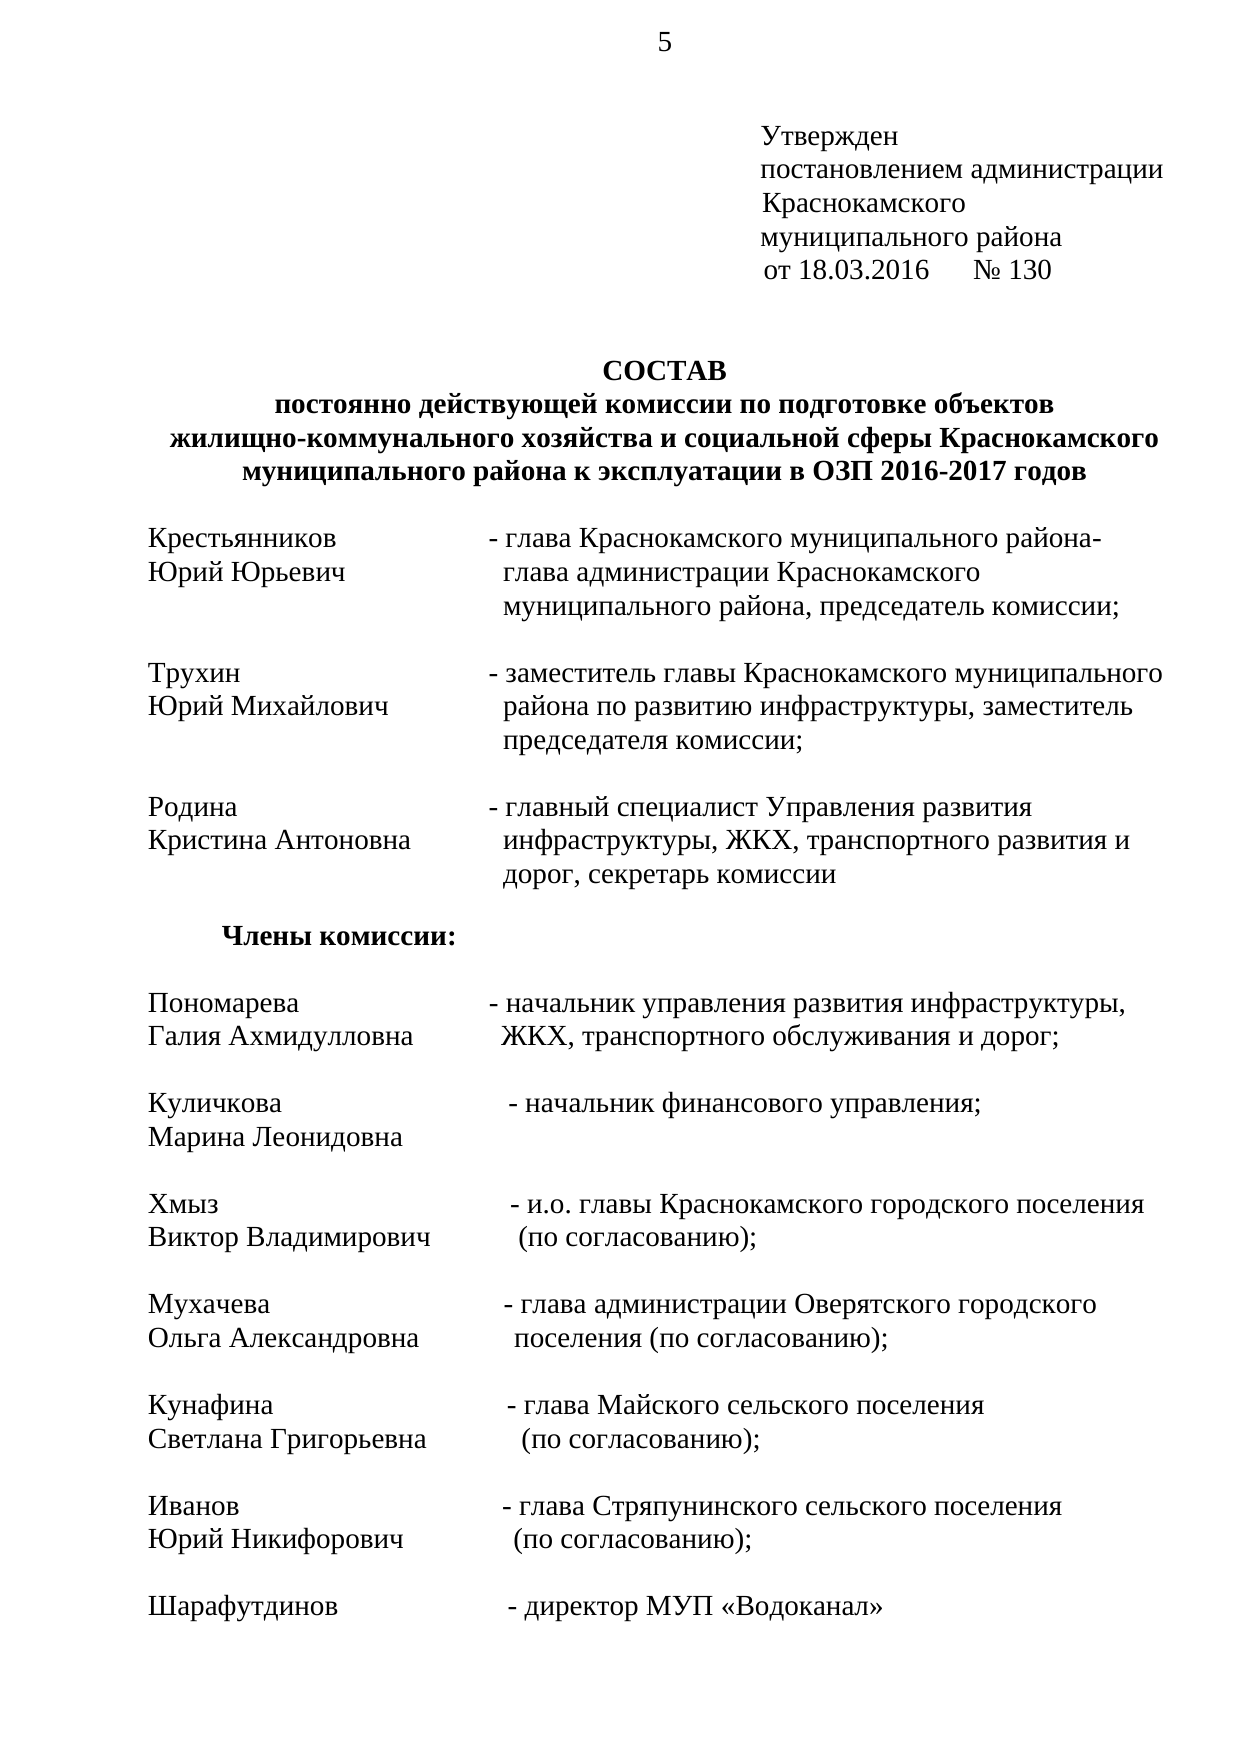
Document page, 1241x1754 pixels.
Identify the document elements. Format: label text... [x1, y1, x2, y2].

text Пономарева - начальник управления развития инфраструктуры, [148, 985, 1181, 1018]
text Члены комиссии: [148, 918, 1181, 951]
text Мухачева - глава администрации Оверятского городского Ольга Александровна поселения (по согласованию); [148, 1287, 1181, 1354]
text Галия Ахмидулловна ЖКХ, транспортного обслуживания и дорог; [148, 1018, 1181, 1052]
text муниципального района, председатель комиссии; [148, 588, 1181, 621]
text Утвержден [148, 118, 1181, 152]
text Куличкова - начальник финансового управления; [148, 1085, 1181, 1119]
text муниципального района [148, 219, 1181, 252]
text Юрий Юрьевич глава администрации Краснокамского [148, 554, 1181, 588]
text постановлением администрации [148, 152, 1181, 185]
text от 18.03.2016 № 130 [148, 252, 1181, 286]
text Юрий Михайлович района по развитию инфраструктуры, заместитель [148, 688, 1181, 722]
text Марина Леонидовна [148, 1119, 1181, 1152]
text Кунафина - глава Майского сельского поселения Светлана Григорьевна (по согласованию); [148, 1387, 1181, 1454]
text Крестьянников - глава Краснокамского муниципального района- [148, 521, 1181, 554]
text дорог, секретарь комиссии [148, 856, 1181, 889]
text Родина - главный специалист Управления развития [148, 789, 1181, 822]
text постоянно действующей комиссии по подготовке объектов [148, 386, 1181, 420]
text председателя комиссии; [148, 722, 1181, 755]
text Иванов - глава Стряпунинского сельского поселения Юрий Никифорович (по согласованию); [148, 1488, 1181, 1555]
text Трухин - заместитель главы Краснокамского муниципального [148, 655, 1181, 688]
text Шарафутдинов - директор МУП «Водоканал» [148, 1588, 1181, 1622]
text СОСТАВ [148, 353, 1181, 386]
text жилищно-коммунального хозяйства и социальной сферы Краснокамского муниципального района к эксплуатации в ОЗП 2016-2017 годов [148, 420, 1181, 487]
text Кристина Антоновна инфраструктуры, ЖКХ, транспортного развития и [148, 822, 1181, 856]
text Хмыз - и.о. главы Краснокамского городского поселения Виктор Владимирович (по согласованию); [148, 1186, 1181, 1253]
text Краснокамского [148, 185, 1181, 219]
